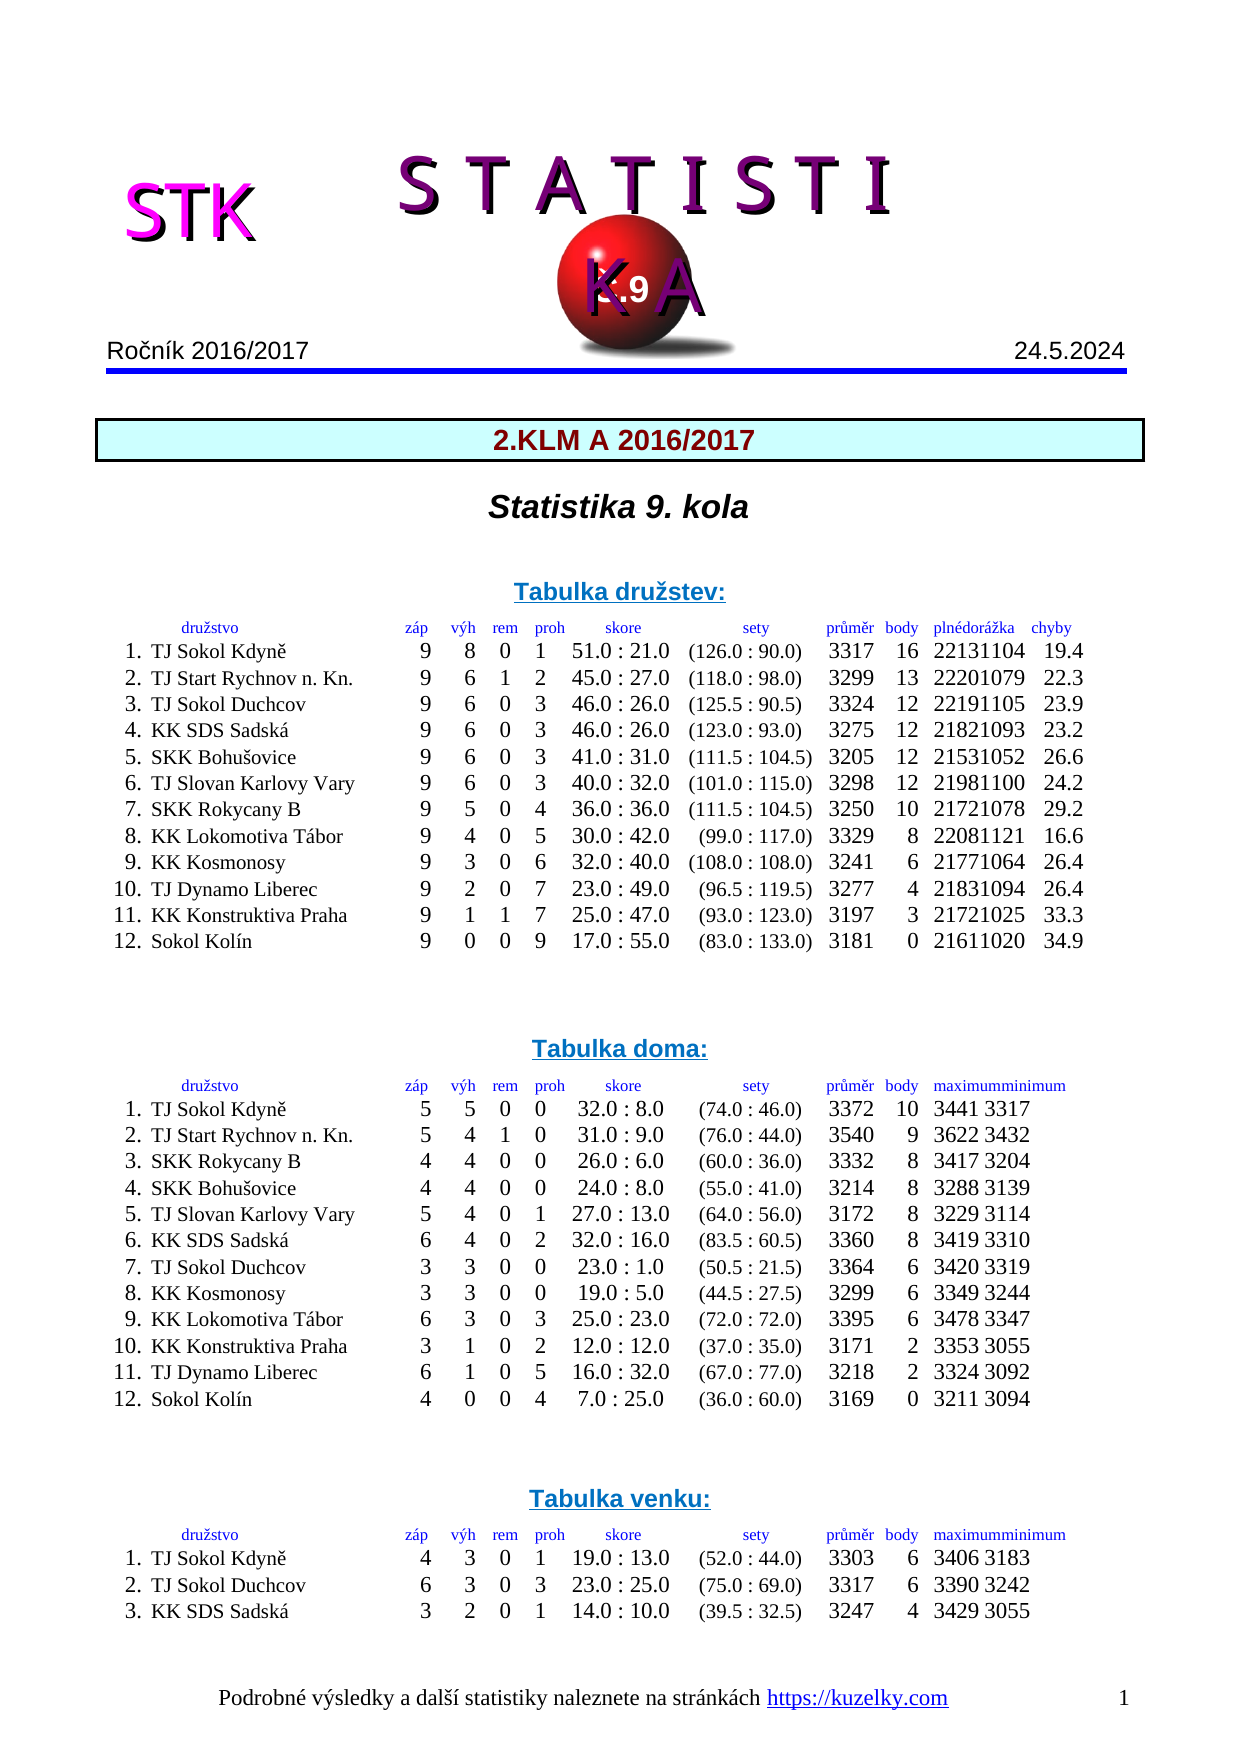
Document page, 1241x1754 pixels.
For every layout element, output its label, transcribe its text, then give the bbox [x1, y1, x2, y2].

text družstvo záp výh rem proh skore sety průměr body maximum minimum [106, 1525, 1134, 1544]
text družstvo záp výh rem proh skore sety průměr body plné dorážka chyby [106, 618, 1134, 637]
text 4. SKK Bohušovice 4 4 0 0 24.0 : 8.0 (55.0 : 41.0) 3214 8 3288 3139 [106, 1174, 1134, 1200]
text Č.9 [106, 267, 587, 310]
text 6. TJ Slovan Karlovy Vary 9 6 0 3 40.0 : 32.0 (101.0 : 115.0) 3298 12 2198 1100 24.2 [106, 769, 1134, 796]
text 8. KK Kosmonosy 3 3 0 0 19.0 : 5.0 (44.5 : 27.5) 3299 6 3349 3244 [106, 1279, 1134, 1306]
text Ročník 2016/2017 24.5.2024 [106, 336, 1134, 365]
text 3. KK SDS Sadská 3 2 0 1 14.0 : 10.0 (39.5 : 32.5) 3247 4 3429 3055 [106, 1597, 1134, 1623]
text družstvo záp výh rem proh skore sety průměr body maximum minimum [106, 1076, 1134, 1095]
text 12. Sokol Kolín 4 0 0 4 7.0 : 25.0 (36.0 : 60.0) 3169 0 3211 3094 [106, 1384, 1134, 1411]
text 5. TJ Slovan Karlovy Vary 5 4 0 1 27.0 : 13.0 (64.0 : 56.0) 3172 8 3229 3114 [106, 1200, 1134, 1226]
text 2. TJ Start Rychnov n. Kn. 5 4 1 0 31.0 : 9.0 (76.0 : 44.0) 3540 9 3622 3432 [106, 1121, 1134, 1147]
text 10. TJ Dynamo Liberec 9 2 0 7 23.0 : 49.0 (96.5 : 119.5) 3277 4 2183 1094 26.4 [106, 874, 1134, 901]
text 12. Sokol Kolín 9 0 0 9 17.0 : 55.0 (83.0 : 133.0) 3181 0 2161 1020 34.9 [106, 927, 1134, 954]
text 3. TJ Sokol Duchcov 9 6 0 3 46.0 : 26.0 (125.5 : 90.5) 3324 12 2219 1105 23.9 [106, 690, 1134, 716]
subtitle 2.KLM A 2016/2017 [98, 421, 1142, 459]
text 11. TJ Dynamo Liberec 6 1 0 5 16.0 : 32.0 (67.0 : 77.0) 3218 2 3324 3092 [106, 1358, 1134, 1384]
text 7. TJ Sokol Duchcov 3 3 0 0 23.0 : 1.0 (50.5 : 21.5) 3364 6 3420 3319 [106, 1253, 1134, 1279]
text Tabulka družstev: [94, 577, 1145, 606]
text 7. SKK Rokycany B 9 5 0 4 36.0 : 36.0 (111.5 : 104.5) 3250 10 2172 1078 29.2 [106, 796, 1134, 822]
text 9. KK Lokomotiva Tábor 6 3 0 3 25.0 : 23.0 (72.0 : 72.0) 3395 6 3478 3347 [106, 1306, 1134, 1332]
text Č.9 [687, 267, 1134, 310]
text 10. KK Konstruktiva Praha 3 1 0 2 12.0 : 12.0 (37.0 : 35.0) 3171 2 3353 3055 [106, 1332, 1134, 1358]
text Statistika 9. kola [106, 487, 1134, 526]
text 3. SKK Rokycany B 4 4 0 0 26.0 : 6.0 (60.0 : 36.0) 3332 8 3417 3204 [106, 1147, 1134, 1174]
text 2. TJ Start Rychnov n. Kn. 9 6 1 2 45.0 : 27.0 (118.0 : 98.0) 3299 13 2220 1079 22.3 [106, 664, 1134, 690]
text 1. TJ Sokol Kdyně 9 8 0 1 51.0 : 21.0 (126.0 : 90.0) 3317 16 2213 1104 19.4 [106, 637, 1134, 664]
text Č.9 [609, 267, 671, 310]
text 2. TJ Sokol Duchcov 6 3 0 3 23.0 : 25.0 (75.0 : 69.0) 3317 6 3390 3242 [106, 1571, 1134, 1597]
text 8. KK Lokomotiva Tábor 9 4 0 5 30.0 : 42.0 (99.0 : 117.0) 3329 8 2208 1121 16.6 [106, 822, 1134, 848]
text 5. SKK Bohušovice 9 6 0 3 41.0 : 31.0 (111.5 : 104.5) 3205 12 2153 1052 26.6 [106, 743, 1134, 769]
text 1. TJ Sokol Kdyně 5 5 0 0 32.0 : 8.0 (74.0 : 46.0) 3372 10 3441 3317 [106, 1095, 1134, 1121]
text 6. KK SDS Sadská 6 4 0 2 32.0 : 16.0 (83.5 : 60.5) 3360 8 3419 3310 [106, 1226, 1134, 1253]
text 11. KK Konstruktiva Praha 9 1 1 7 25.0 : 47.0 (93.0 : 123.0) 3197 3 2172 1025 33.3 [106, 901, 1134, 927]
text 4. KK SDS Sadská 9 6 0 3 46.0 : 26.0 (123.0 : 93.0) 3275 12 2182 1093 23.2 [106, 716, 1134, 743]
text Tabulka venku: [94, 1484, 1145, 1513]
text 1. TJ Sokol Kdyně 4 3 0 1 19.0 : 13.0 (52.0 : 44.0) 3303 6 3406 3183 [106, 1544, 1134, 1571]
text Tabulka doma: [94, 1034, 1145, 1063]
text 9. KK Kosmonosy 9 3 0 6 32.0 : 40.0 (108.0 : 108.0) 3241 6 2177 1064 26.4 [106, 848, 1134, 874]
